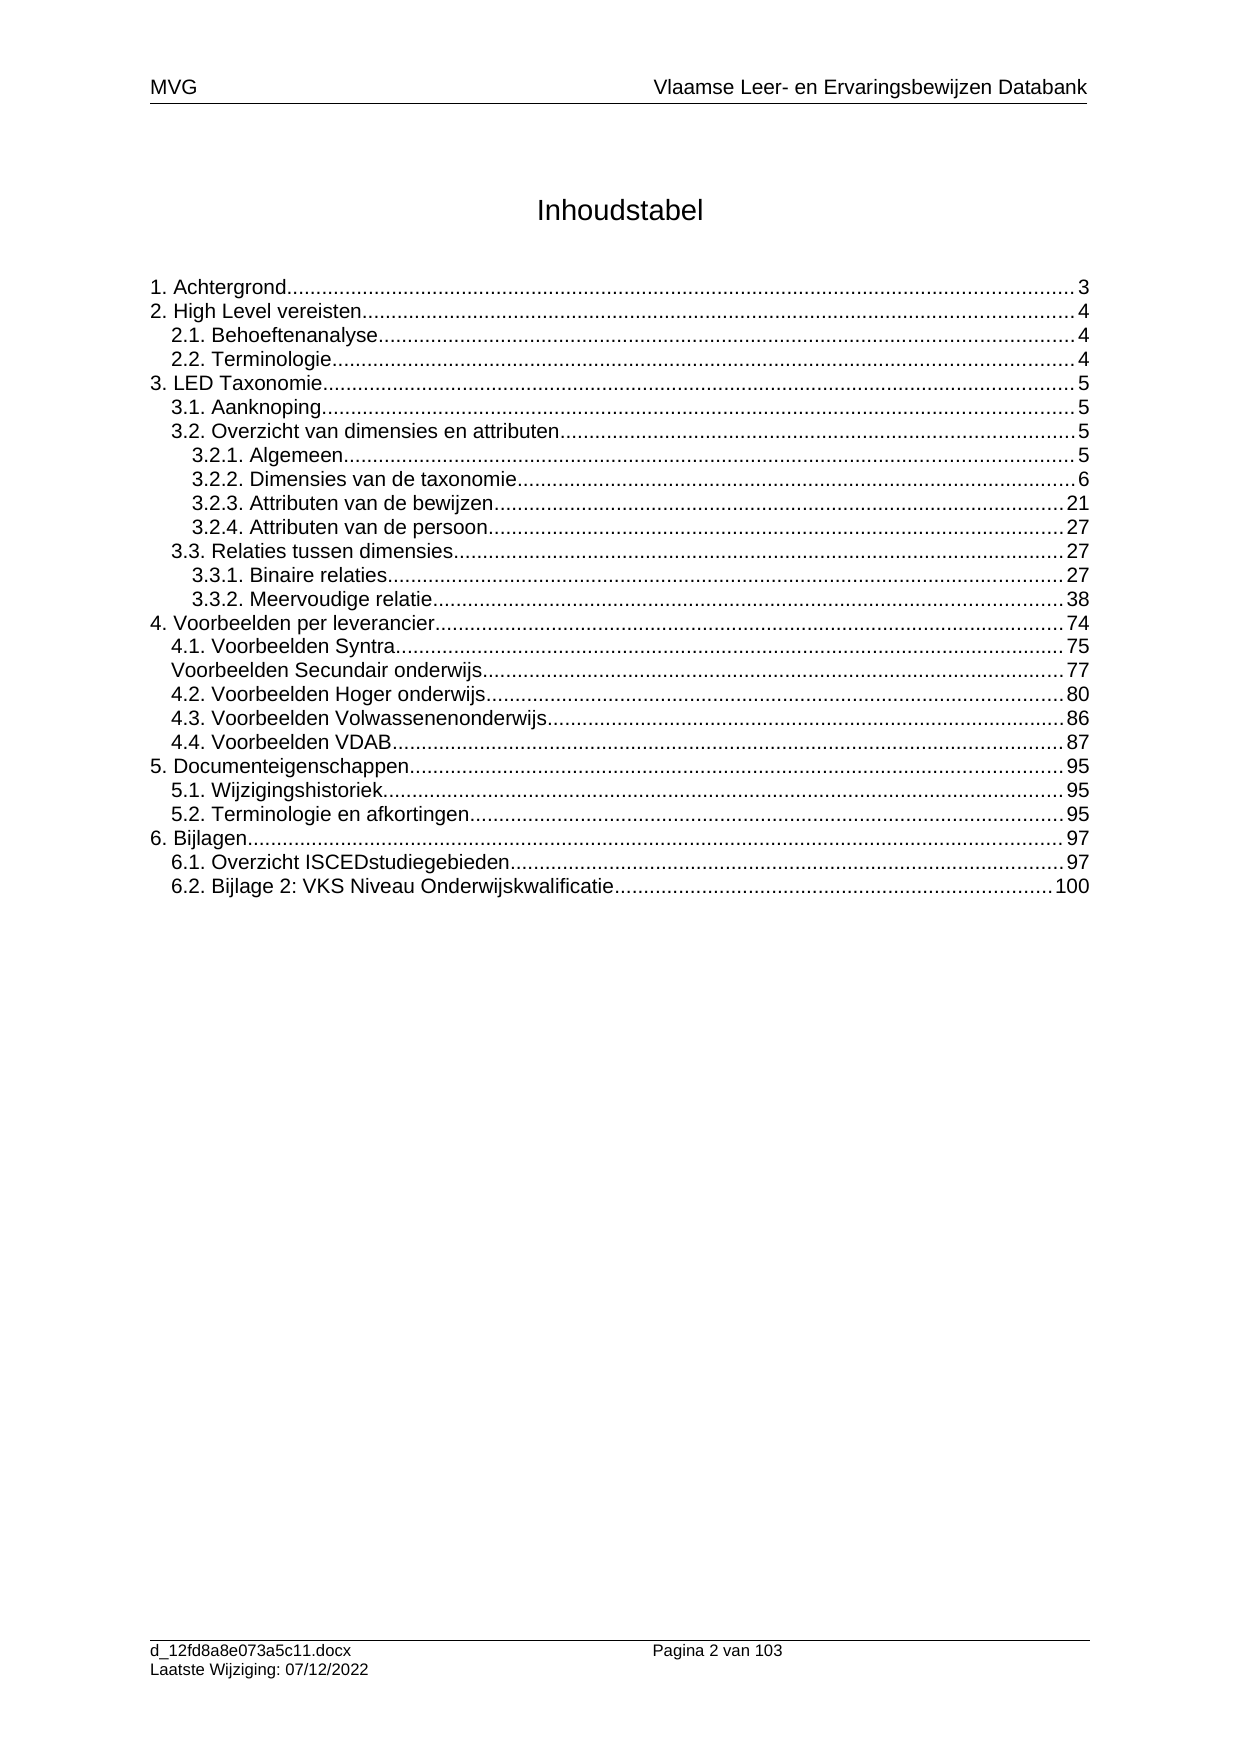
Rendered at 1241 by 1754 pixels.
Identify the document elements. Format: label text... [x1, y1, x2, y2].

text 6.2. Bijlage 2: VKS Niveau Onderwijskwalificatie 100 [171, 874, 1090, 898]
text Voorbeelden Secundair onderwijs 77 [171, 658, 1090, 682]
text 5.2. Terminologie en afkortingen 95 [171, 802, 1090, 826]
text 3. LED Taxonomie 5 [150, 371, 1090, 395]
text 1. Achtergrond 3 [150, 275, 1090, 299]
text 6.1. Overzicht ISCEDstudiegebieden 97 [171, 850, 1090, 874]
text 5. Documenteigenschappen 95 [150, 754, 1090, 778]
text 2.1. Behoeftenanalyse 4 [171, 323, 1090, 347]
text 3.3.1. Binaire relaties 27 [192, 562, 1090, 586]
text 4. Voorbeelden per leverancier 74 [150, 610, 1090, 634]
text 2.2. Terminologie 4 [171, 347, 1090, 371]
text 3.2.3. Attributen van de bewijzen 21 [192, 491, 1090, 514]
text 5.1. Wijzigingshistoriek 95 [171, 778, 1090, 802]
text 3.3.2. Meervoudige relatie 38 [192, 586, 1090, 610]
text 4.3. Voorbeelden Volwassenenonderwijs 86 [171, 706, 1090, 730]
text 4.1. Voorbeelden Syntra 75 [171, 634, 1090, 658]
text 3.1. Aanknoping 5 [171, 395, 1090, 419]
text 3.2. Overzicht van dimensies en attributen 5 [171, 419, 1090, 443]
text 3.2.4. Attributen van de persoon 27 [192, 514, 1090, 538]
title Inhoudstabel [150, 193, 1090, 227]
text 3.3. Relaties tussen dimensies 27 [171, 538, 1090, 562]
text 3.2.2. Dimensies van de taxonomie 6 [192, 467, 1090, 491]
text 6. Bijlagen 97 [150, 826, 1090, 850]
text 4.4. Voorbeelden VDAB 87 [171, 730, 1090, 754]
text 2. High Level vereisten 4 [150, 299, 1090, 323]
text 3.2.1. Algemeen 5 [192, 443, 1090, 467]
text 4.2. Voorbeelden Hoger onderwijs 80 [171, 682, 1090, 706]
